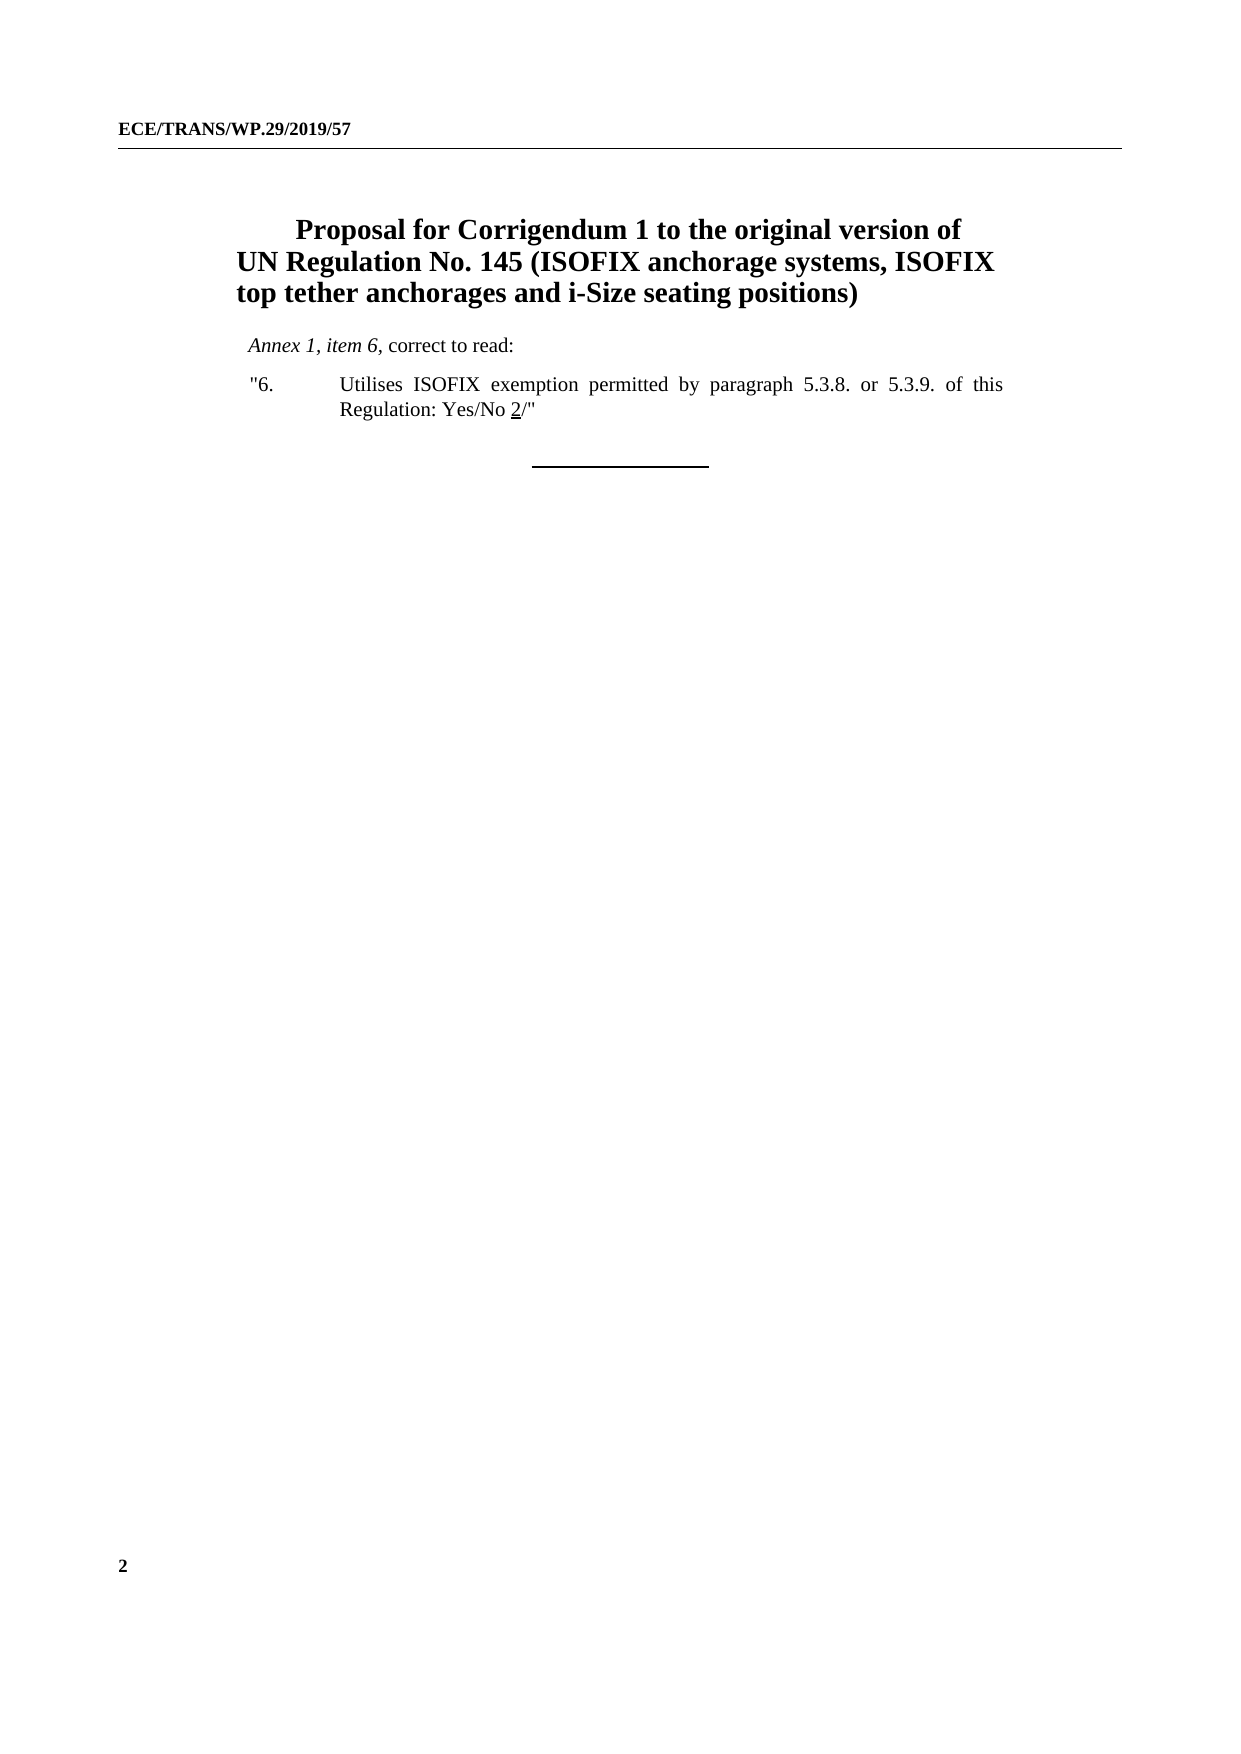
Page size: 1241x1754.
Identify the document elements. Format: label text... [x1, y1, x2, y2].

text "6. Utilises ISOFIX exemption permitted by paragraph 5.3.8. or 5.3.9. of this Regulation: Yes/No 2/" [249, 371, 1004, 421]
text Annex 1, item 6, correct to read: [248, 333, 1066, 357]
text Proposal for Corrigendum 1 to the original version of UN Regulation No. 145 (ISOFIX anchorage systems, ISOFIX top tether anchorages and i-Size seating positions) [236, 215, 1004, 308]
